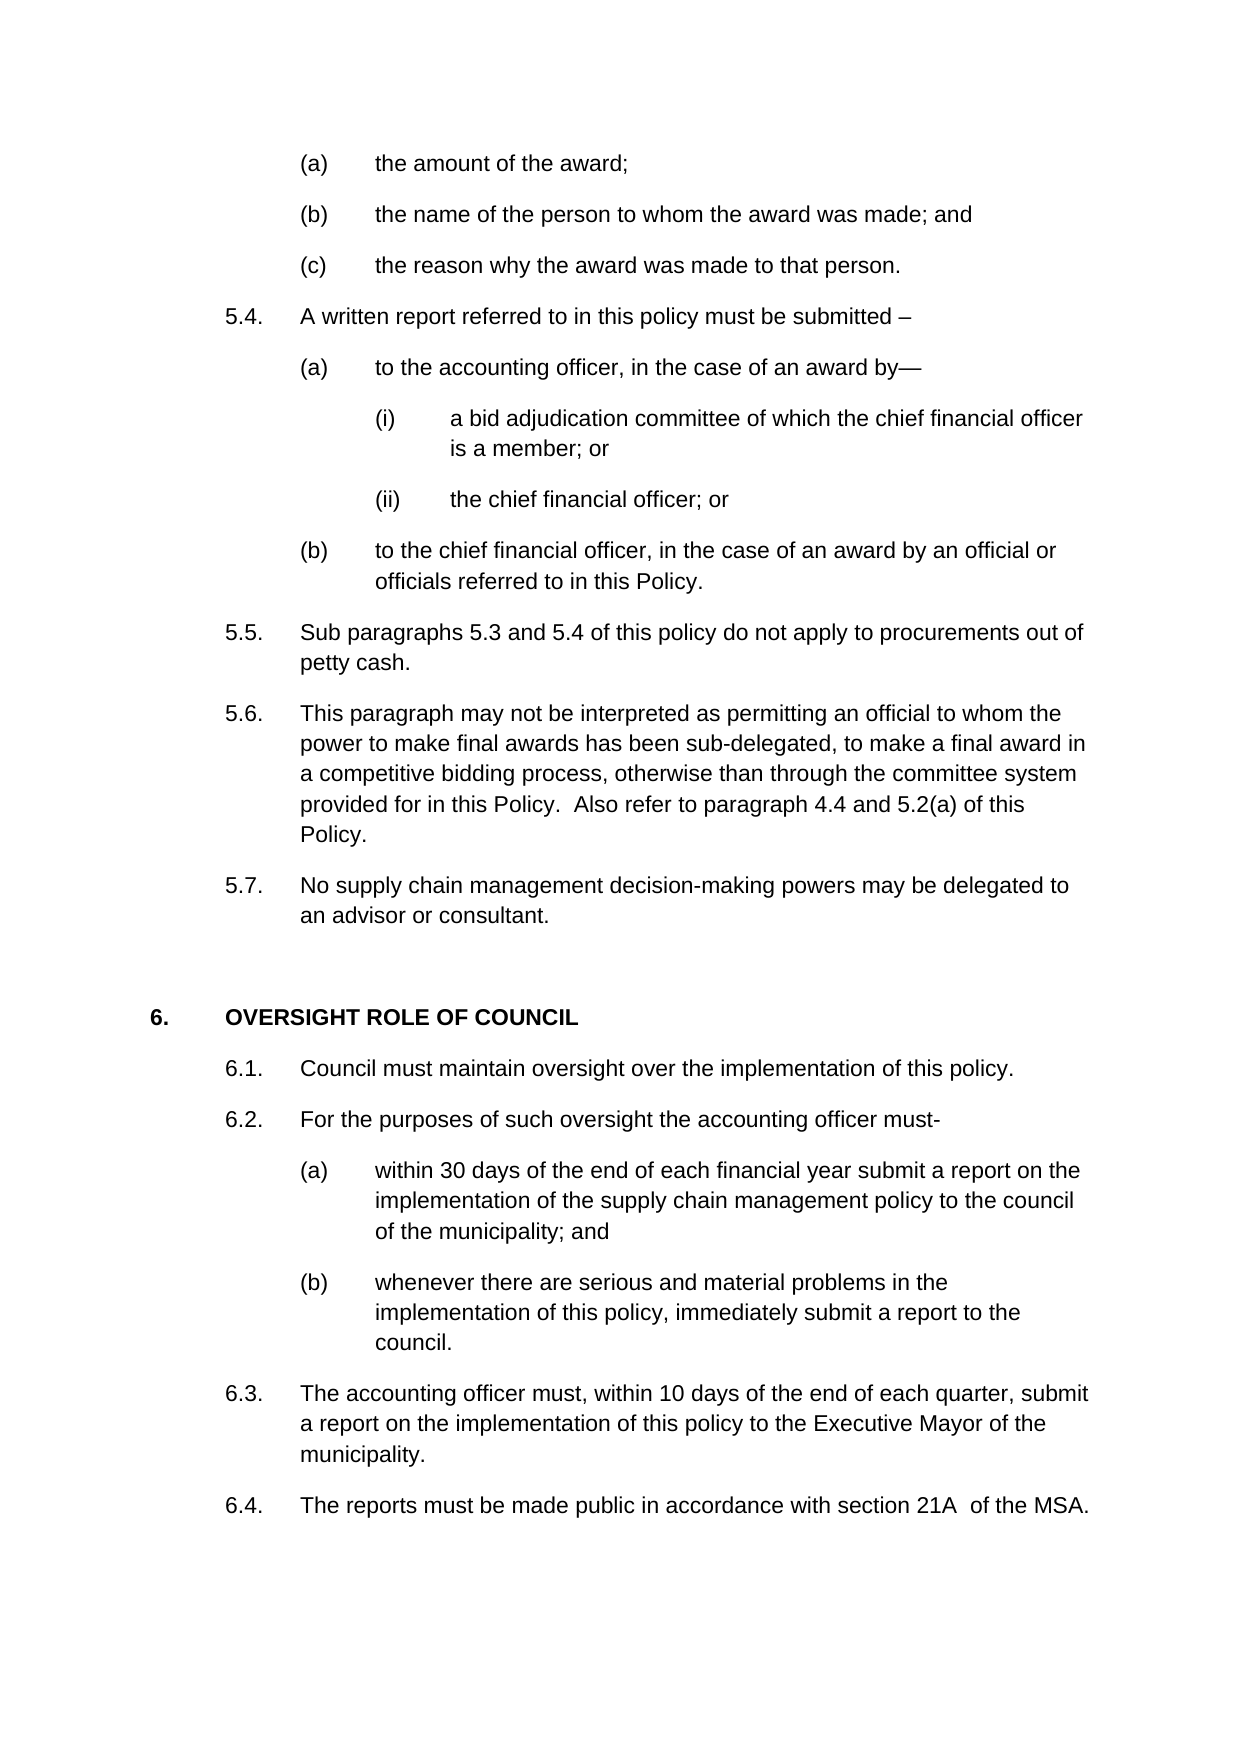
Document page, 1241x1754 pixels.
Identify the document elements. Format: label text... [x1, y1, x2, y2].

text 6. OVERSIGHT ROLE OF COUNCIL [150, 1004, 1090, 1031]
text (c) the reason why the award was made to that person. [225, 252, 1090, 278]
text 6.1. Council must maintain oversight over the implementation of this policy. [150, 1055, 1090, 1082]
text (b) whenever there are serious and material problems in the implementation of this policy, immediately submit a report to the council. [300, 1269, 1090, 1356]
text 5.5. Sub paragraphs 5.3 and 5.4 of this policy do not apply to procurements out of petty cash. [225, 619, 1090, 675]
text 5.6. This paragraph may not be interpreted as permitting an official to whom the power to make final awards has been sub-delegated, to make a final award in a competitive bidding process, otherwise than through the committee system provided for in this Policy. Also refer to paragraph 4.4 and 5.2(a) of this Policy. [225, 700, 1090, 847]
text (ii) the chief financial officer; or [150, 486, 1090, 513]
text 6.3. The accounting officer must, within 10 days of the end of each quarter, submit a report on the implementation of this policy to the Executive Mayor of the municipality. [225, 1380, 1090, 1467]
text 6.4. The reports must be made public in accordance with section 21A of the MSA. [225, 1492, 1090, 1518]
text (i) a bid adjudication committee of which the chief financial officer is a member; or [375, 405, 1090, 462]
text (b) to the chief financial officer, in the case of an award by an official or officials referred to in this Policy. [300, 537, 1090, 594]
text 5.7. No supply chain management decision-making powers may be delegated to an advisor or consultant. [225, 872, 1090, 928]
text (a) to the accounting officer, in the case of an award by— [225, 354, 1090, 381]
text 6.2. For the purposes of such oversight the accounting officer must- [150, 1106, 1090, 1133]
text (a) within 30 days of the end of each financial year submit a report on the implementation of the supply chain management policy to the council of the municipality; and [300, 1157, 1090, 1244]
text (b) the name of the person to whom the award was made; and [225, 201, 1090, 227]
text 5.4. A written report referred to in this policy must be submitted – [150, 303, 1090, 329]
text (a) the amount of the award; [225, 150, 1090, 176]
